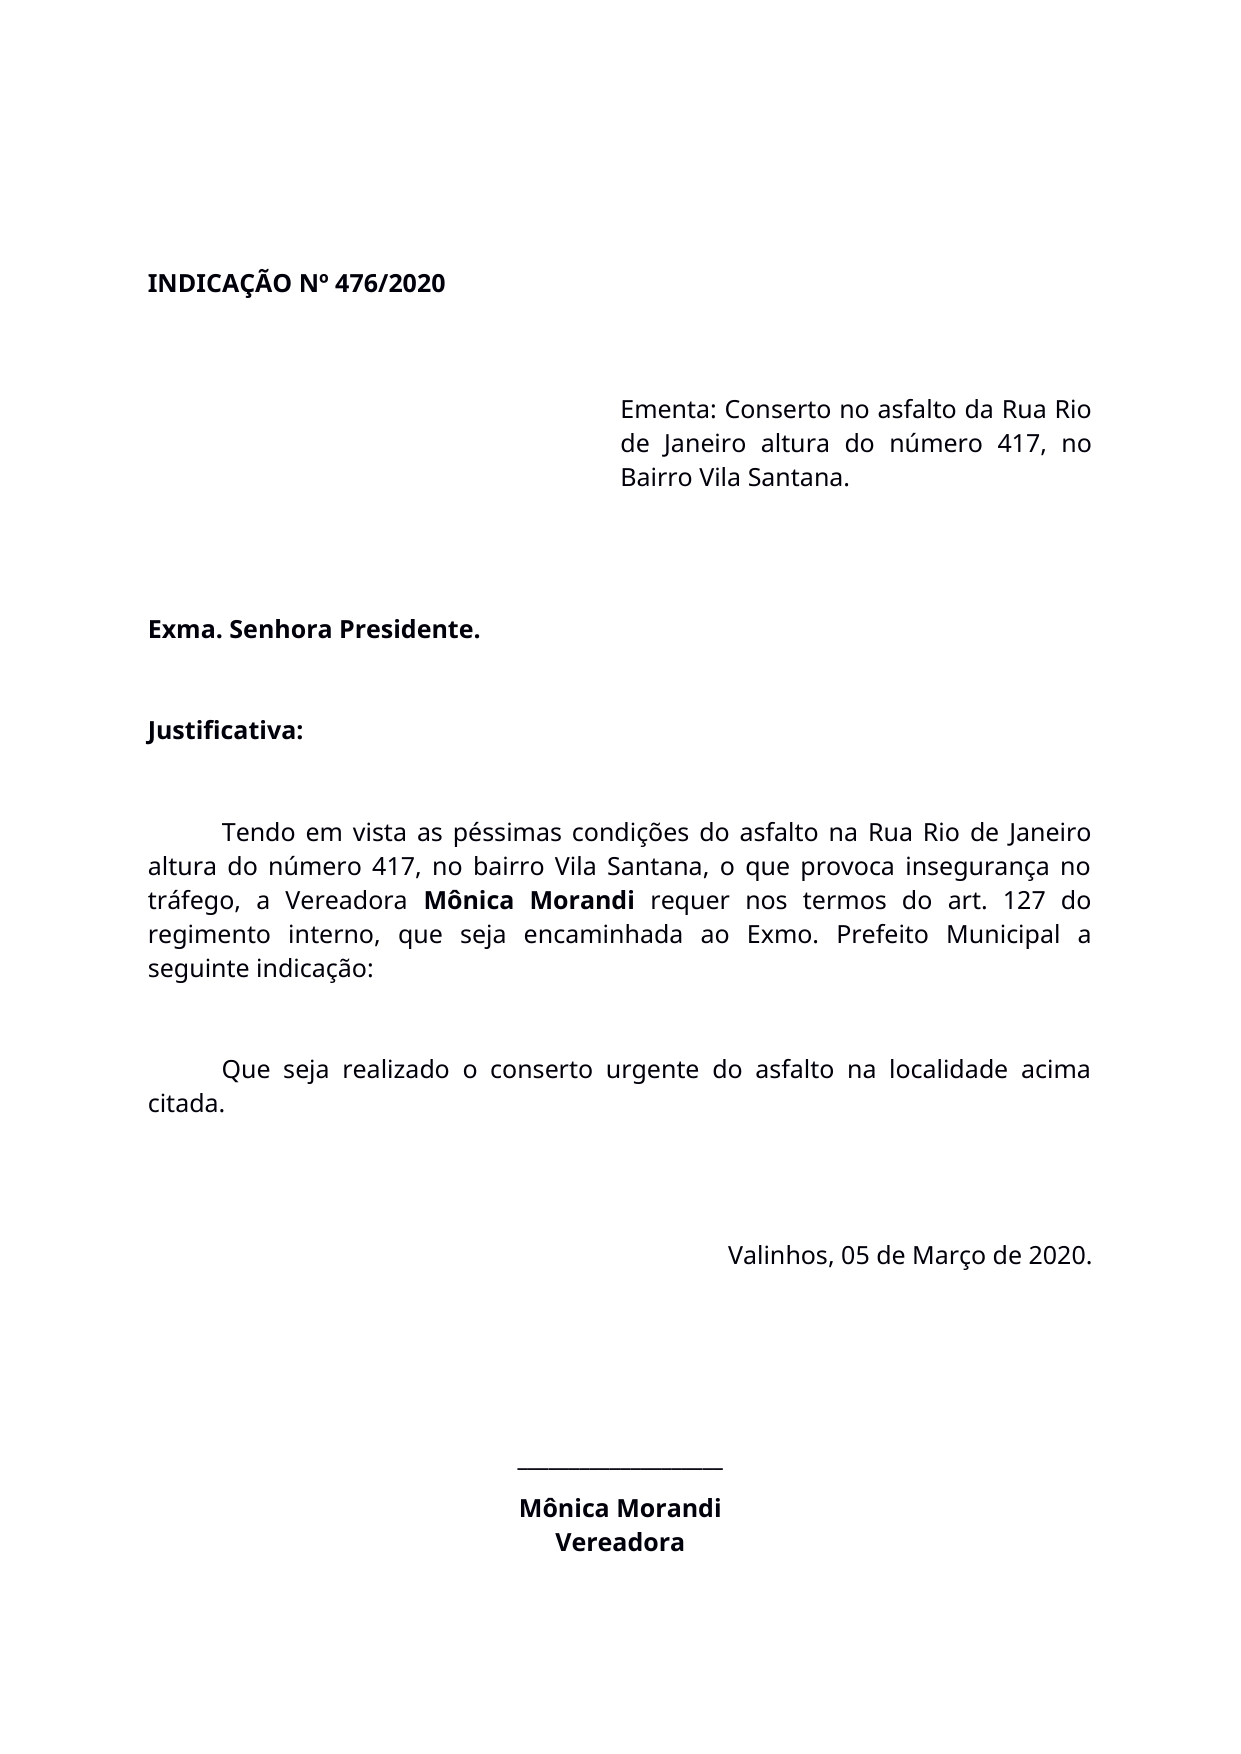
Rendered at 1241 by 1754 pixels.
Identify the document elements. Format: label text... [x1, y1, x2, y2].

text Tendo em vista as péssimas condições do asfalto na Rua Rio de Janeiro altura do número 417, no bairro Vila Santana, o que provoca insegurança no tráfego, a Vereadora Mônica Morandi requer nos termos do art. 127 do regimento interno, que seja encaminhada ao Exmo. Prefeito Municipal a seguinte indicação: [148, 814, 1092, 984]
text Justificativa: [148, 713, 1092, 747]
text INDICAÇÃO Nº 476/2020 [148, 266, 1092, 300]
text Ementa: Conserto no asfalto da Rua Rio de Janeiro altura do número 417, no Bairro Vila Santana. [620, 391, 1092, 493]
text Exma. Senhora Presidente. [148, 612, 1092, 646]
text Que seja realizado o conserto urgente do asfalto na localidade acima citada. [148, 1052, 1092, 1120]
text Mônica Morandi [148, 1491, 1092, 1525]
text ____________________ [148, 1440, 1092, 1474]
text Valinhos, 05 de Março de 2020. [620, 1238, 1092, 1272]
text Vereadora [148, 1525, 1092, 1559]
